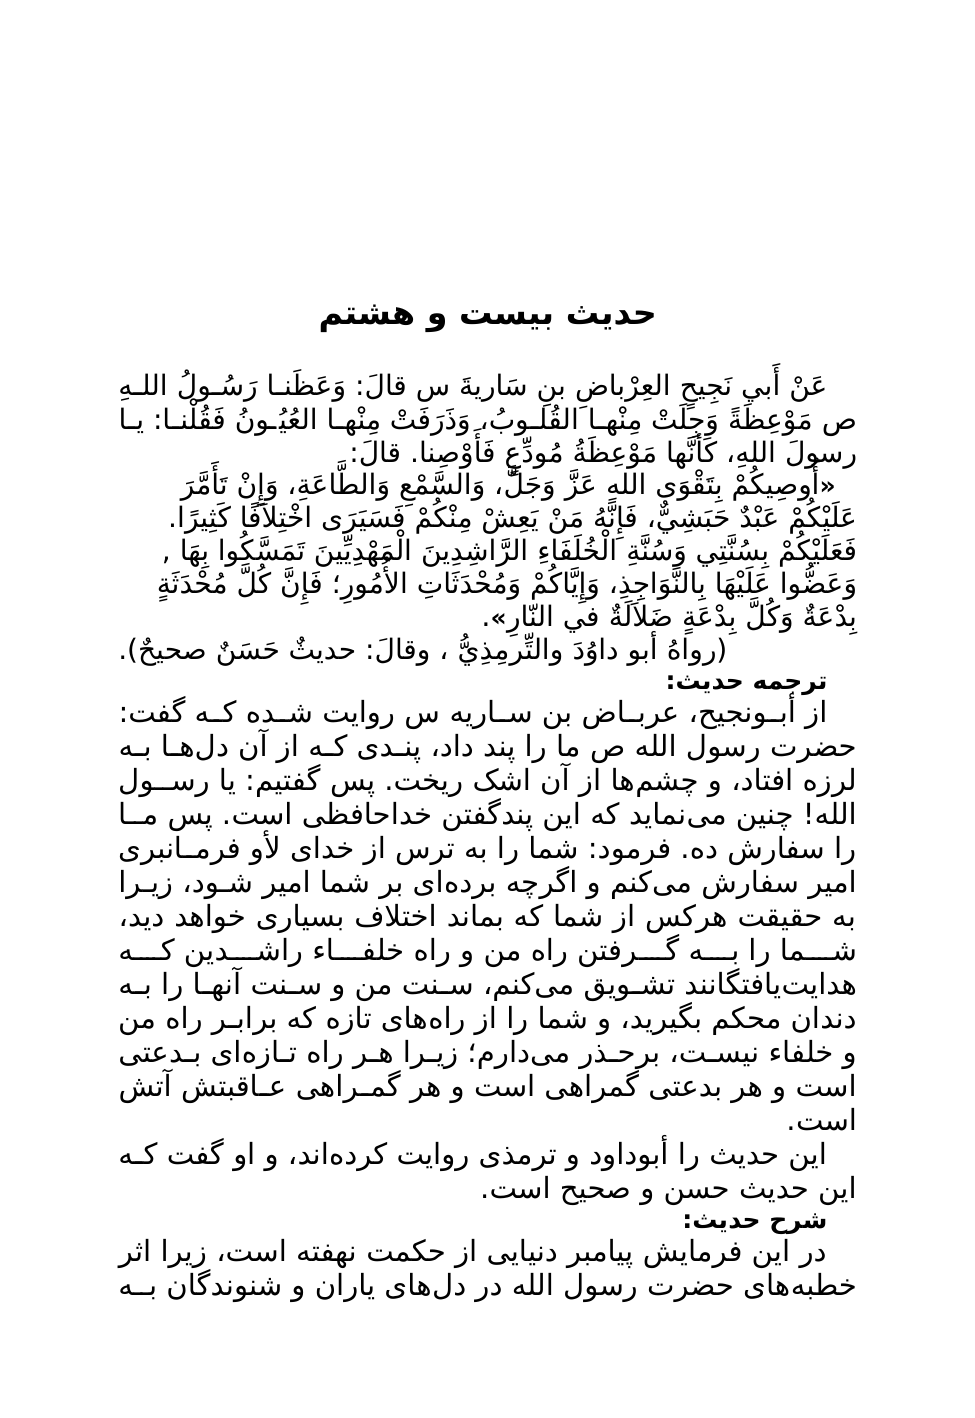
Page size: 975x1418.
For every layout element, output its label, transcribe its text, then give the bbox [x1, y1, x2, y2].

text ترجمه حديث: [118, 666, 857, 696]
text این حدیث را أبوداود و ترمذی روایت کرده‌اند، و او گفت که این حدیث حسن و صحیح است. [118, 1137, 857, 1205]
text (رواهُ أبو داوُدَ والتِّرمِذِيُّ ، وقالَ: حديثٌ حَسَنٌ صحيحٌ). [118, 634, 857, 666]
text شرح حديث: [118, 1205, 857, 1234]
text از أبونجیح، عرباض بن ساریه س روایت شده که گفت: حضرت رسول الله ص ما را پند داد، پندی که از آن دل‌ها به لرزه افتاد، و چشم‌ها از آن اشک ریخت. پس گفتیم: یا رسول الله! چنین می‌نماید که این پندگفتن خداحافظی است. پس ما را سفارش ده. فرمود: شما را به ترس از خدای ﻷو فرمانبری امیر سفارش می‌کنم و اگرچه برده‌ای بر شما امیر شود، زیرا به حقیقت هرکس از شما که بماند اختلاف بسیاری خواهد دید، شما را به گرفتن راه من و راه خلفاء راشدین که هدایت‌یافتگانند تشویق می‌کنم، سنت من و سنت آنها را به دندان محکم بگیرید، و شما را از راه‌های تازه که برابر راه من و خلفاء نیست، برحذر می‌دارم؛ زیرا هر راه تازه‌ای بدعتی است و هر بدعتی گمراهی است و هر گمراهی عاقبتش آتش است. [118, 696, 857, 1137]
text عَنْ أَبي نَجِيحٍ العِرْباضِ بنِ سَاريةَ س قالَ: وَعَظَنا رَسُولُ اللهِ ص مَوْعِظَةً وَجِلَتْ مِنْها القُلوبُ، وَذَرَفَتْ مِنْها العُيُونُ فَقُلْنا: يا رسولَ اللهِ، كَأنَّها مَوْعِظَةُ مُودِّعٍ فَأَوْصِنا. قالَ: [118, 369, 857, 469]
text «أُوصِيكُمْ بِتَقْوَى اللهِ عَزَّ وَجَلَّ، وَالسَّمْعِ وَالطَّاعَةِ، وَإِنْ تَأَمَّرَ عَلَيْكُمْ عَبْدٌ حَبَشِيٌّ، فَإِنَّهُ مَنْ يَعِشْ مِنْكُمْ فَسَيَرَى اخْتِلاَفًا كَثِيرًا. فَعَلَيْكُمْ بِسُنَّتِي وَسُنَّةِ الْخُلَفَاءِ الرَّاشِدِينَ الْمَهْدِيِّينَ تَمَسَّكُوا بِهَا , وَعَضُّوا عَلَيْهَا بِالنَّوَاجِذِ، وَإِيَّاكُمْ وَمُحْدَثَاتِ الأُمُورِ؛ فَإِنَّ كُلَّ مُحْدَثَةٍ بِدْعَةٌ وَكُلَّ بِدْعَةٍ ضَلاَلَةٌ في النّارِ». [118, 469, 857, 634]
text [118, 1234, 857, 1302]
text حدیث بیست و هشتم [118, 293, 857, 332]
